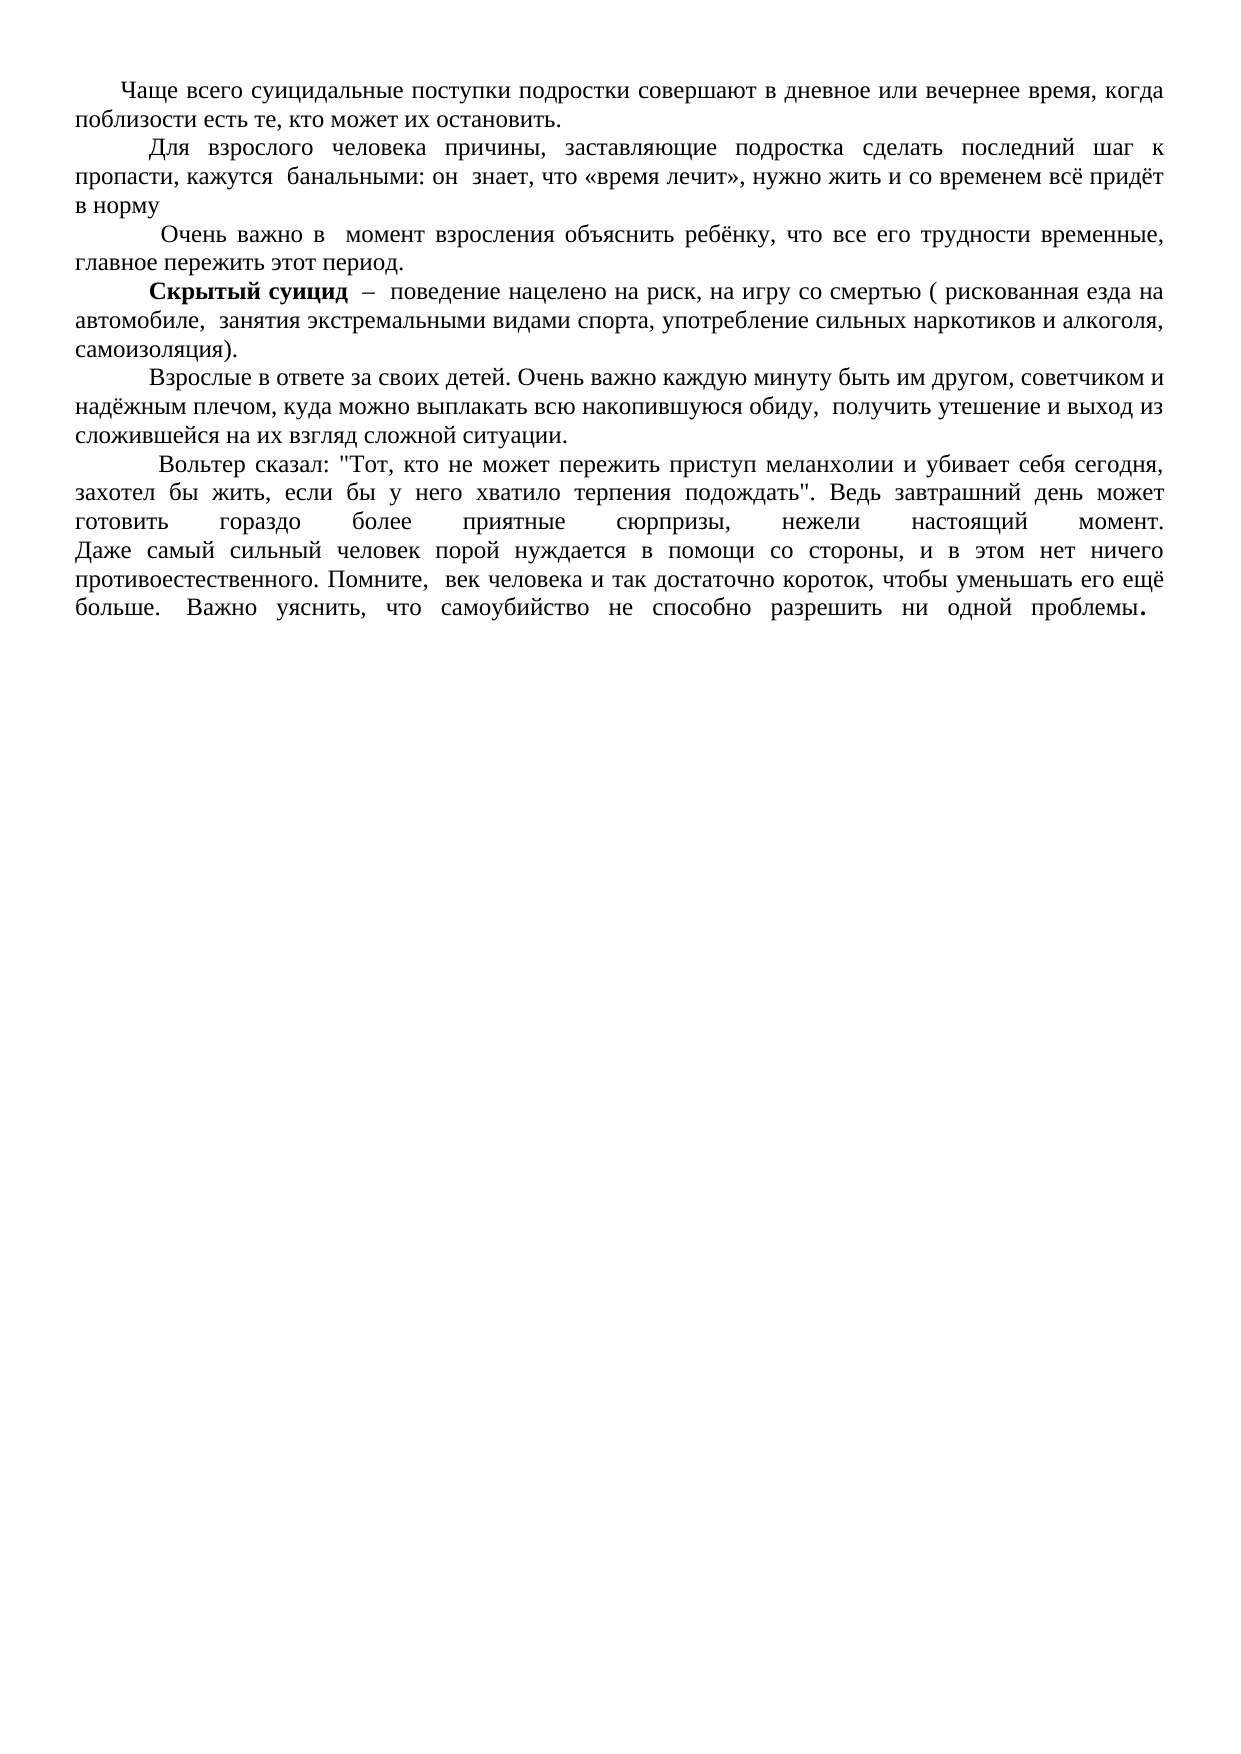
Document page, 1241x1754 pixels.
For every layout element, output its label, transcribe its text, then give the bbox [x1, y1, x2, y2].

text Очень важно в момент взросления объяснить ребёнку, что все его трудности временные, главное пережить этот период. [75, 219, 1165, 276]
text Для взрослого человека причины, заставляющие подростка сделать последний шаг к пропасти, кажутся банальными: он знает, что «время лечит», нужно жить и со временем всё придёт в норму [75, 132, 1165, 219]
text Взрослые в ответе за своих детей. Очень важно каждую минуту быть им другом, советчиком и надёжным плечом, куда можно выплакать всю накопившуюся обиду, получить утешение и выход из сложившейся на их взгляд сложной ситуации. [75, 362, 1165, 449]
text Вольтер сказал: "Тот, кто не может пережить приступ меланхолии и убивает себя сегодня, захотел бы жить, если бы у него хватило терпения подождать". Ведь завтрашний день может готовить гораздо более приятные сюрпризы, нежели настоящий момент. Даже самый сильный человек порой нуждается в помощи со стороны, и в этом нет ничего противоестественного. Помните, век человека и так достаточно короток, чтобы уменьшать его ещё больше. Важно уяснить, что самоубийство не способно разрешить ни одной проблемы. [75, 592, 1165, 649]
text Вольтер сказал: "Тот, кто не может пережить приступ меланхолии и убивает себя сегодня, захотел бы жить, если бы у него хватило терпения подождать". Ведь завтрашний день может готовить гораздо более приятные сюрпризы, нежели настоящий момент. Даже самый сильный человек порой нуждается в помощи со стороны, и в этом нет ничего противоестественного. Помните, век человека и так достаточно короток, чтобы уменьшать его ещё больше. Важно уяснить, что самоубийство не способно разрешить ни одной проблемы. [75, 449, 1165, 478]
text Чаще всего суицидальные поступки подростки совершают в дневное или вечернее время, когда поблизости есть те, кто может их остановить. [75, 75, 1165, 132]
text Скрытый суицид – поведение нацелено на риск, на игру со смертью ( рискованная езда на автомобиле, занятия экстремальными видами спорта, употребление сильных наркотиков и алкоголя, самоизоляция). [75, 276, 1165, 362]
